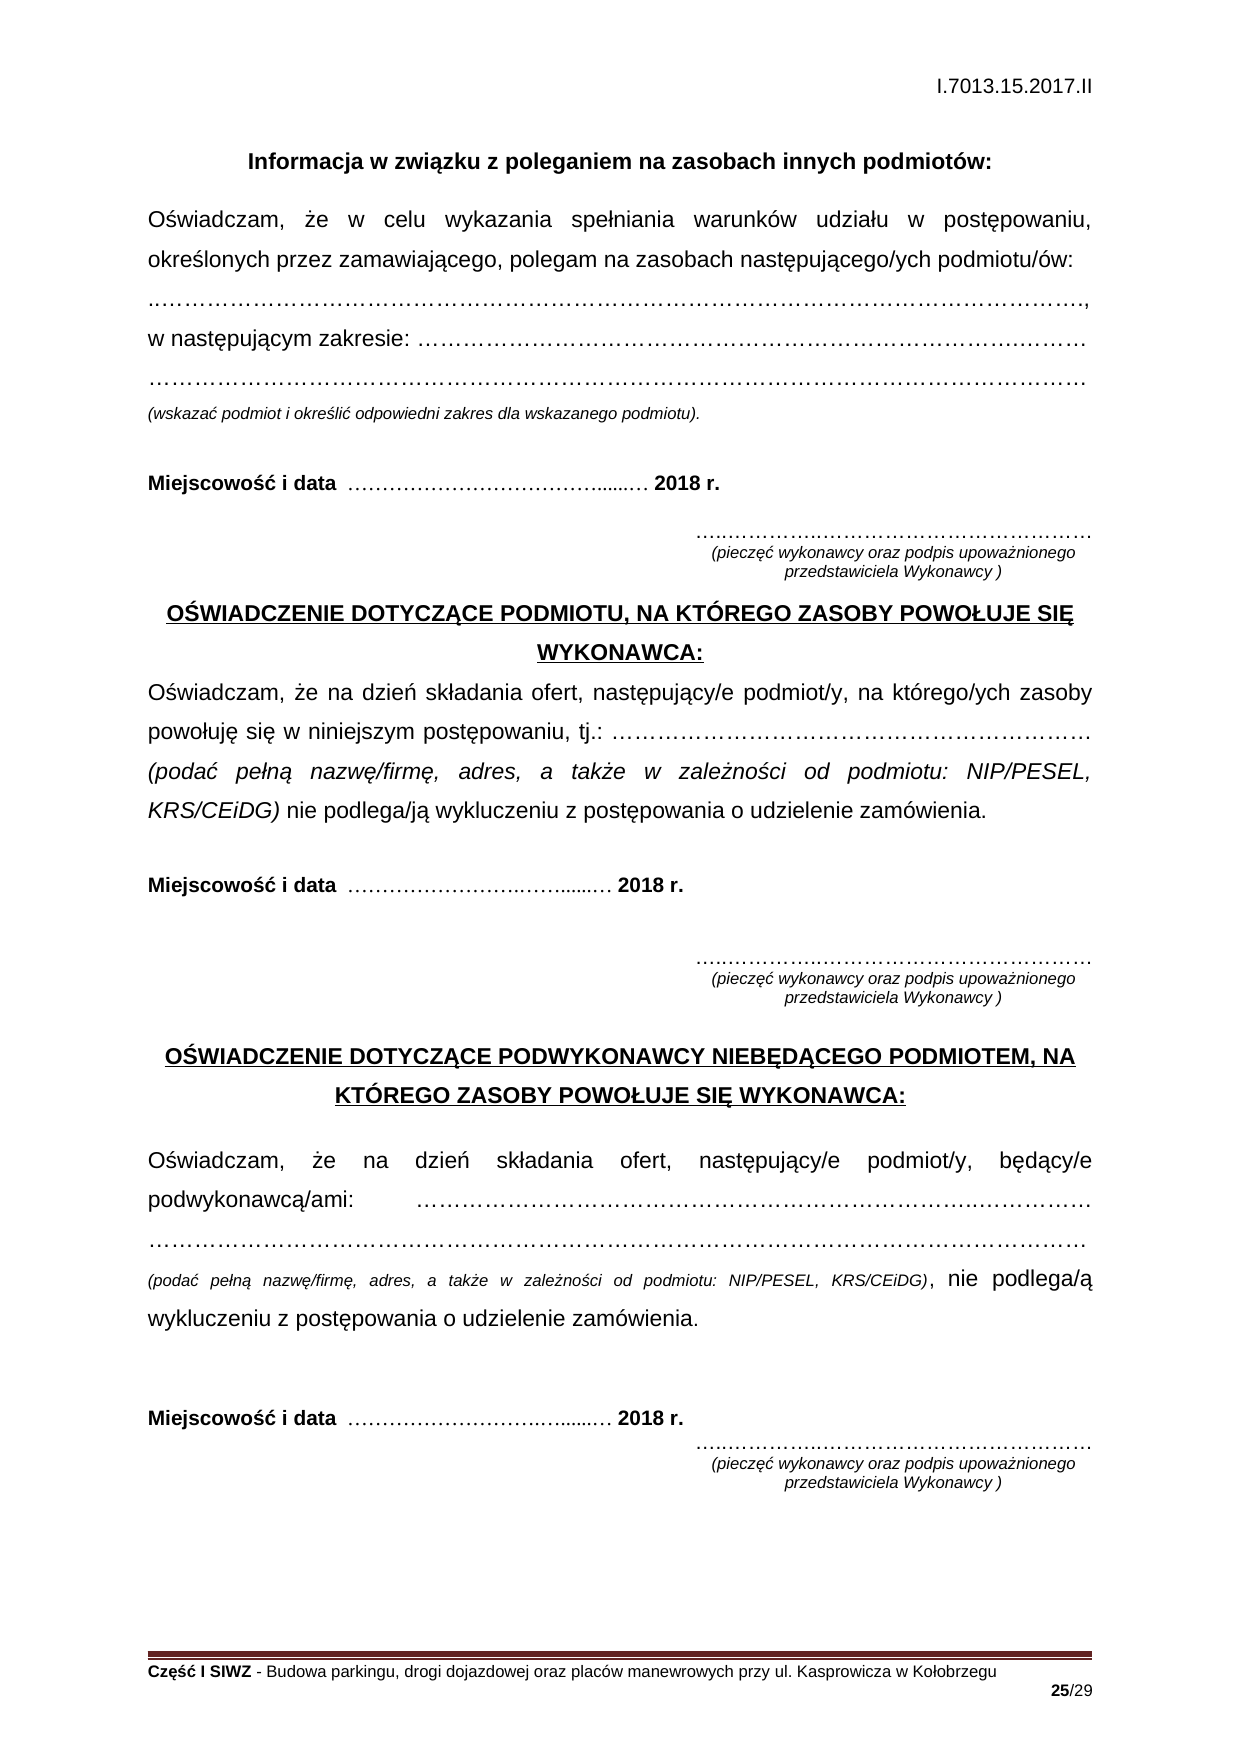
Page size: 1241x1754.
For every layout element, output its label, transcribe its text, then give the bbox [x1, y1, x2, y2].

text w następującym zakresie: …………………………………………………………………….……… [148, 325, 1092, 351]
text …..…………..………………………………… [148, 945, 1092, 969]
text (wskazać podmiot i określić odpowiedni zakres dla wskazanego podmiotu). [148, 404, 1092, 423]
text OŚWIADCZENIE DOTYCZĄCE PODWYKONAWCY NIEBĘDĄCEGO PODMIOTEM, NA KTÓREGO ZASOBY POWOŁUJE SIĘ WYKONAWCA: [148, 1043, 1093, 1109]
text (pieczęć wykonawcy oraz podpis upoważnionego przedstawiciela Wykonawcy ) [694, 542, 1093, 581]
text Informacja w związku z poleganiem na zasobach innych podmiotów: [148, 148, 1092, 174]
text Oświadczam, że na dzień składania ofert, następujący/e podmiot/y, na którego/ych zasoby powołuję się w niniejszym postępowaniu, tj.: ……………………………………………………… (podać pełną nazwę/firmę, adres, a także w zależności od podmiotu: NIP/PESEL, KRS/CEiDG) nie podlega/ją wykluczeniu z postępowania o udzielenie zamówienia. [148, 679, 1092, 824]
text …………………………………………………………………………………………………………… [148, 364, 1092, 391]
text …..…………..………………………………… [148, 518, 1092, 542]
text OŚWIADCZENIE DOTYCZĄCE PODMIOTU, NA KTÓREGO ZASOBY POWOŁUJE SIĘ WYKONAWCA: [148, 600, 1093, 666]
text (pieczęć wykonawcy oraz podpis upoważnionego przedstawiciela Wykonawcy ) [694, 1453, 1093, 1492]
text Oświadczam, że w celu wykazania spełniania warunków udziału w postępowaniu, określonych przez zamawiającego, polegam na zasobach następującego/ych podmiotu/ów: [148, 206, 1092, 272]
text (pieczęć wykonawcy oraz podpis upoważnionego przedstawiciela Wykonawcy ) [694, 969, 1093, 1007]
text Oświadczam, że na dzień składania ofert, następujący/e podmiot/y, będący/e podwykonawcą/ami: ………………………………………………………………..…………… ……………………………………………………………………………………………………………(podać pełną nazwę/firmę, adres, a także w zależności od podmiotu: NIP/PESEL, KRS/CEiDG), nie podlega/ą wykluczeniu z postępowania o udzielenie zamówienia. [148, 1147, 1092, 1331]
text ..…………………………………………………………………………………………………………., [148, 285, 1092, 312]
text Miejscowość i data ………………………………......… 2018 r. [148, 470, 1092, 494]
text Miejscowość i data …………………….……......… 2018 r. [148, 873, 1092, 897]
text …..…………..………………………………… [148, 1429, 1092, 1453]
text Miejscowość i data ……………………….…......… 2018 r. [148, 1405, 1092, 1429]
